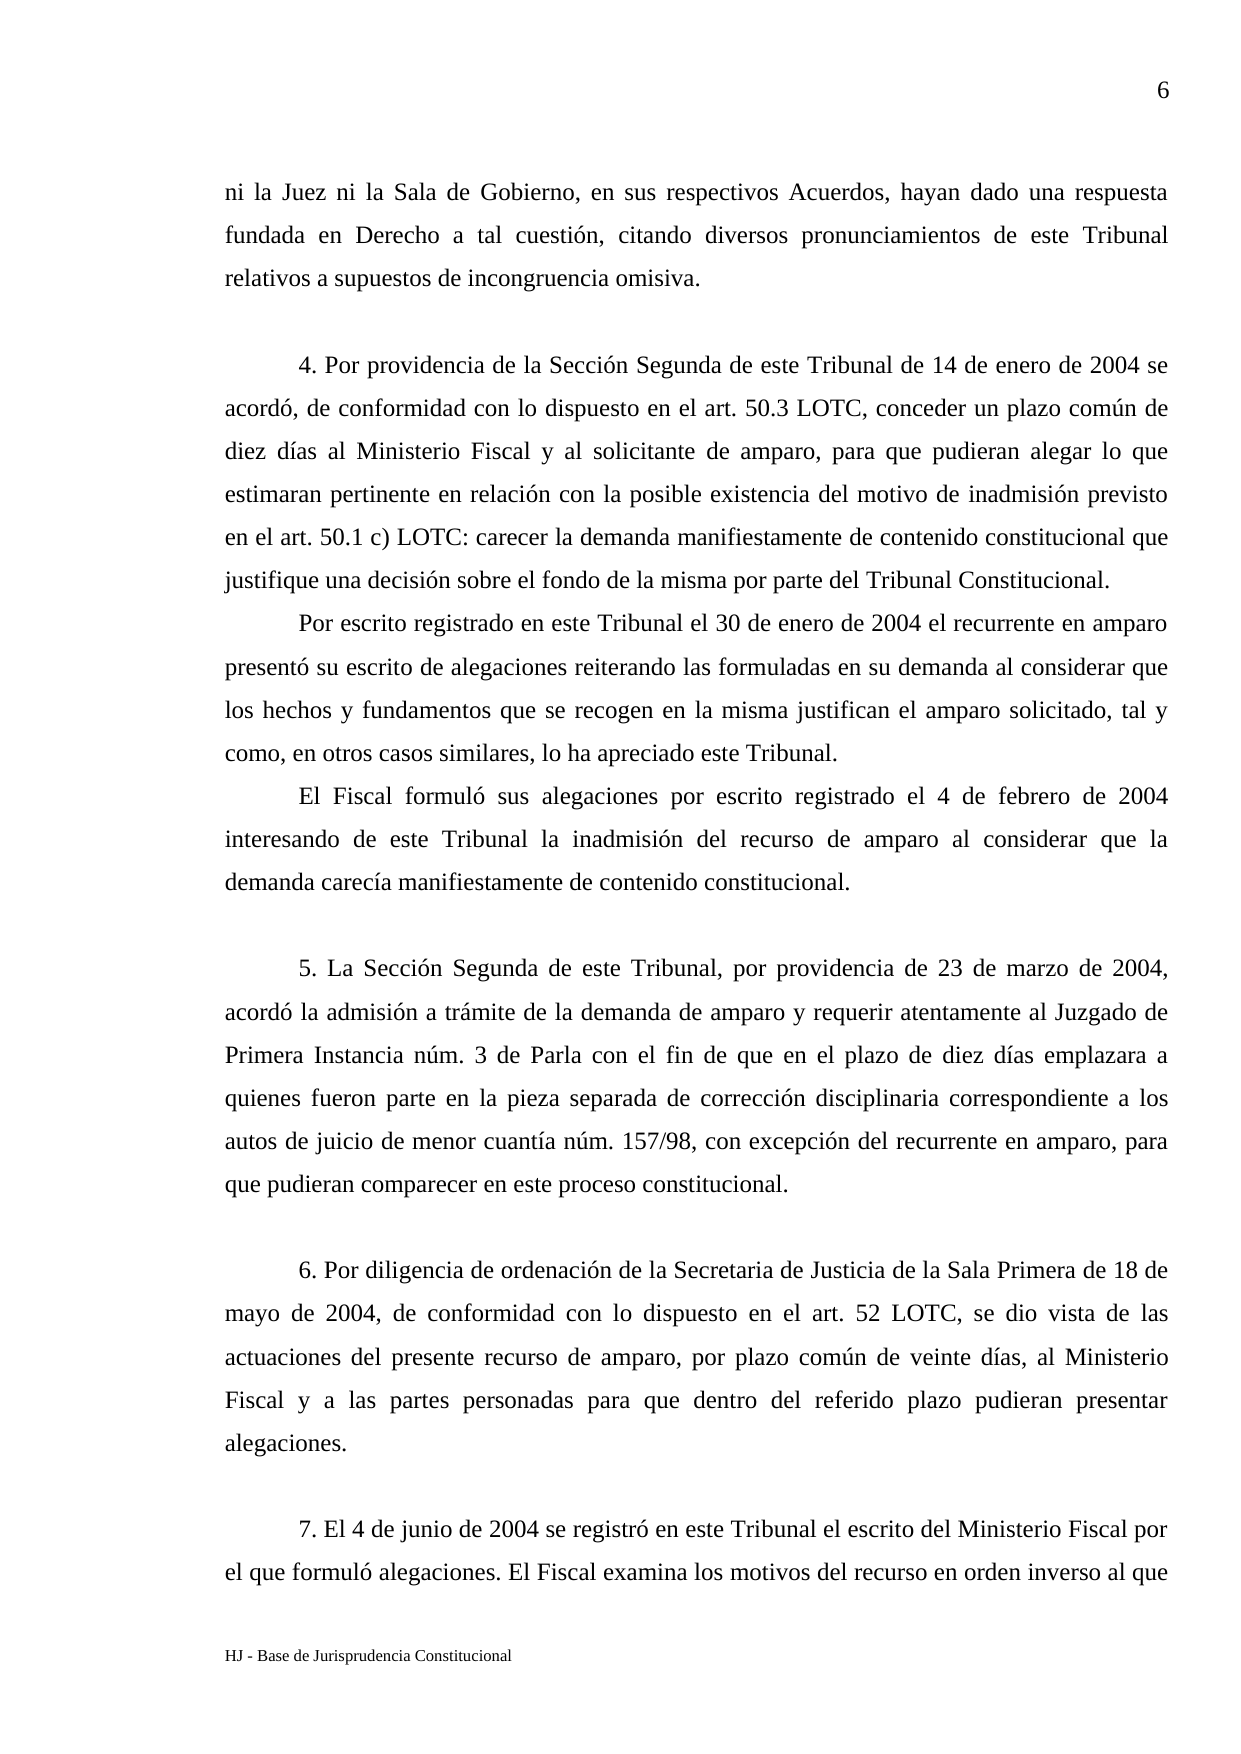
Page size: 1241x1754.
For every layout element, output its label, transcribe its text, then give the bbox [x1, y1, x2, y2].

text El Fiscal formuló sus alegaciones por escrito registrado el 4 de febrero de 2004 interesando de este Tribunal la inadmisión del recurso de amparo al considerar que la demanda carecía manifiestamente de contenido constitucional. [224, 781, 1169, 896]
text 5. La Sección Segunda de este Tribunal, por providencia de 23 de marzo de 2004, acordó la admisión a trámite de la demanda de amparo y requerir atentamente al Juzgado de Primera Instancia núm. 3 de Parla con el fin de que en el plazo de diez días emplazara a quienes fueron parte en la pieza separada de corrección disciplinaria correspondiente a los autos de juicio de menor cuantía núm. 157/98, con excepción del recurrente en amparo, para que pudieran comparecer en este proceso constitucional. [224, 953, 1169, 1198]
text 4. Por providencia de la Sección Segunda de este Tribunal de 14 de enero de 2004 se acordó, de conformidad con lo dispuesto en el art. 50.3 LOTC, conceder un plazo común de diez días al Ministerio Fiscal y al solicitante de amparo, para que pudieran alegar lo que estimaran pertinente en relación con la posible existencia del motivo de inadmisión previsto en el art. 50.1 c) LOTC: carecer la demanda manifiestamente de contenido constitucional que justifique una decisión sobre el fondo de la misma por parte del Tribunal Constitucional. [224, 350, 1169, 594]
text 6. Por diligencia de ordenación de la Secretaria de Justicia de la Sala Primera de 18 de mayo de 2004, de conformidad con lo dispuesto en el art. 52 LOTC, se dio vista de las actuaciones del presente recurso de amparo, por plazo común de veinte días, al Ministerio Fiscal y a las partes personadas para que dentro del referido plazo pudieran presentar alegaciones. [224, 1255, 1169, 1457]
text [224, 177, 1169, 292]
text Por escrito registrado en este Tribunal el 30 de enero de 2004 el recurrente en amparo presentó su escrito de alegaciones reiterando las formuladas en su demanda al considerar que los hechos y fundamentos que se recogen en la misma justifican el amparo solicitado, tal y como, en otros casos similares, lo ha apreciado este Tribunal. [224, 608, 1169, 767]
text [224, 1514, 1169, 1586]
